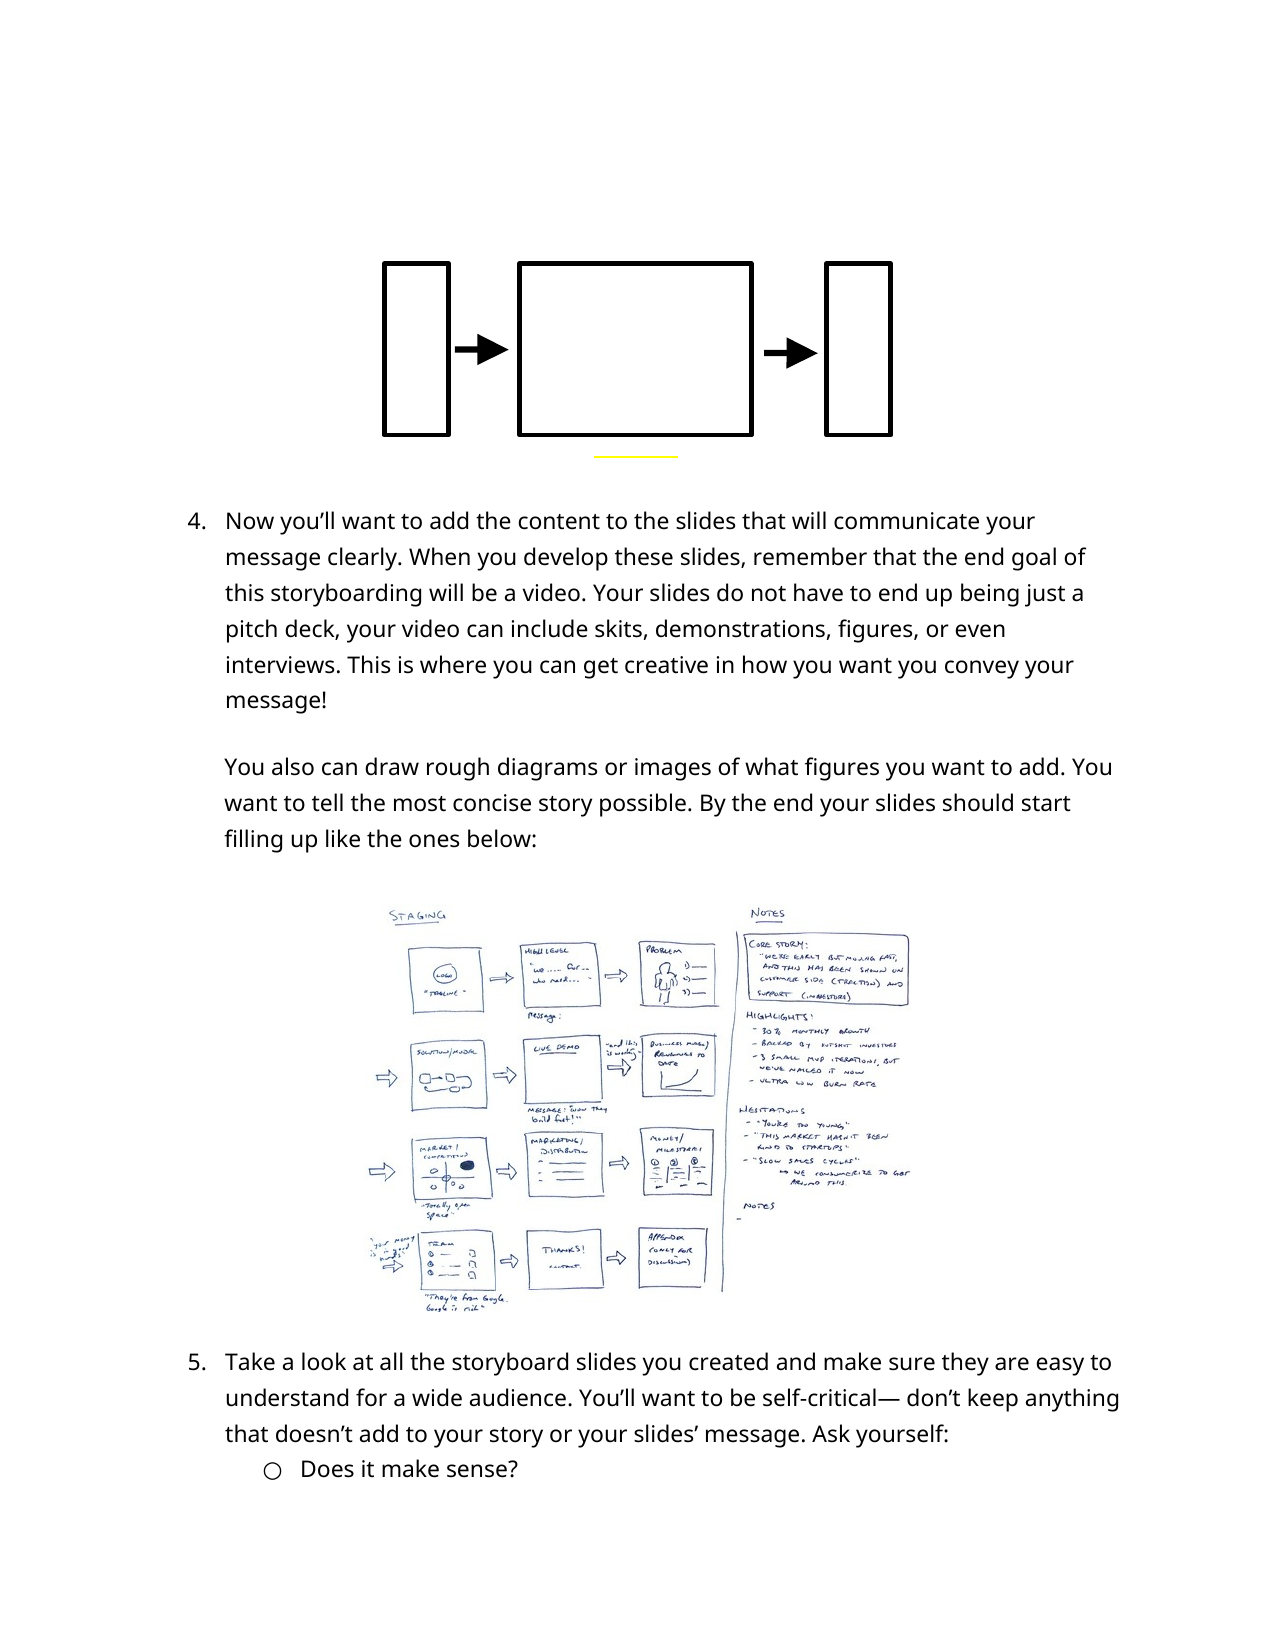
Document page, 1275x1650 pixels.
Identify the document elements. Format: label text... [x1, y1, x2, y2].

list Now you’ll want to add the content to the slides that will communicate your message clearly. When you develop these slides, remember that the end goal of this storyboarding will be a video. Your slides do not have to end up being just a pitch deck, your video can include skits, demonstrations, figures, or even interviews. This is where you can get creative in how you want you convey your message! [187, 505, 1125, 716]
text You also can draw rough diagrams or images of what figures you want to add. You want to tell the most concise story possible. By the end your slides should start filling up like the ones below: [224, 751, 1125, 854]
list Does it make sense? [262, 1453, 1125, 1485]
picture [364, 888, 911, 1312]
list Take a look at all the storyboard slides you created and make sure they are easy to understand for a wide audience. You’ll want to be self-critical— don’t keep anything that doesn’t add to your story or your slides’ message. Ask yourself: [187, 1346, 1125, 1449]
